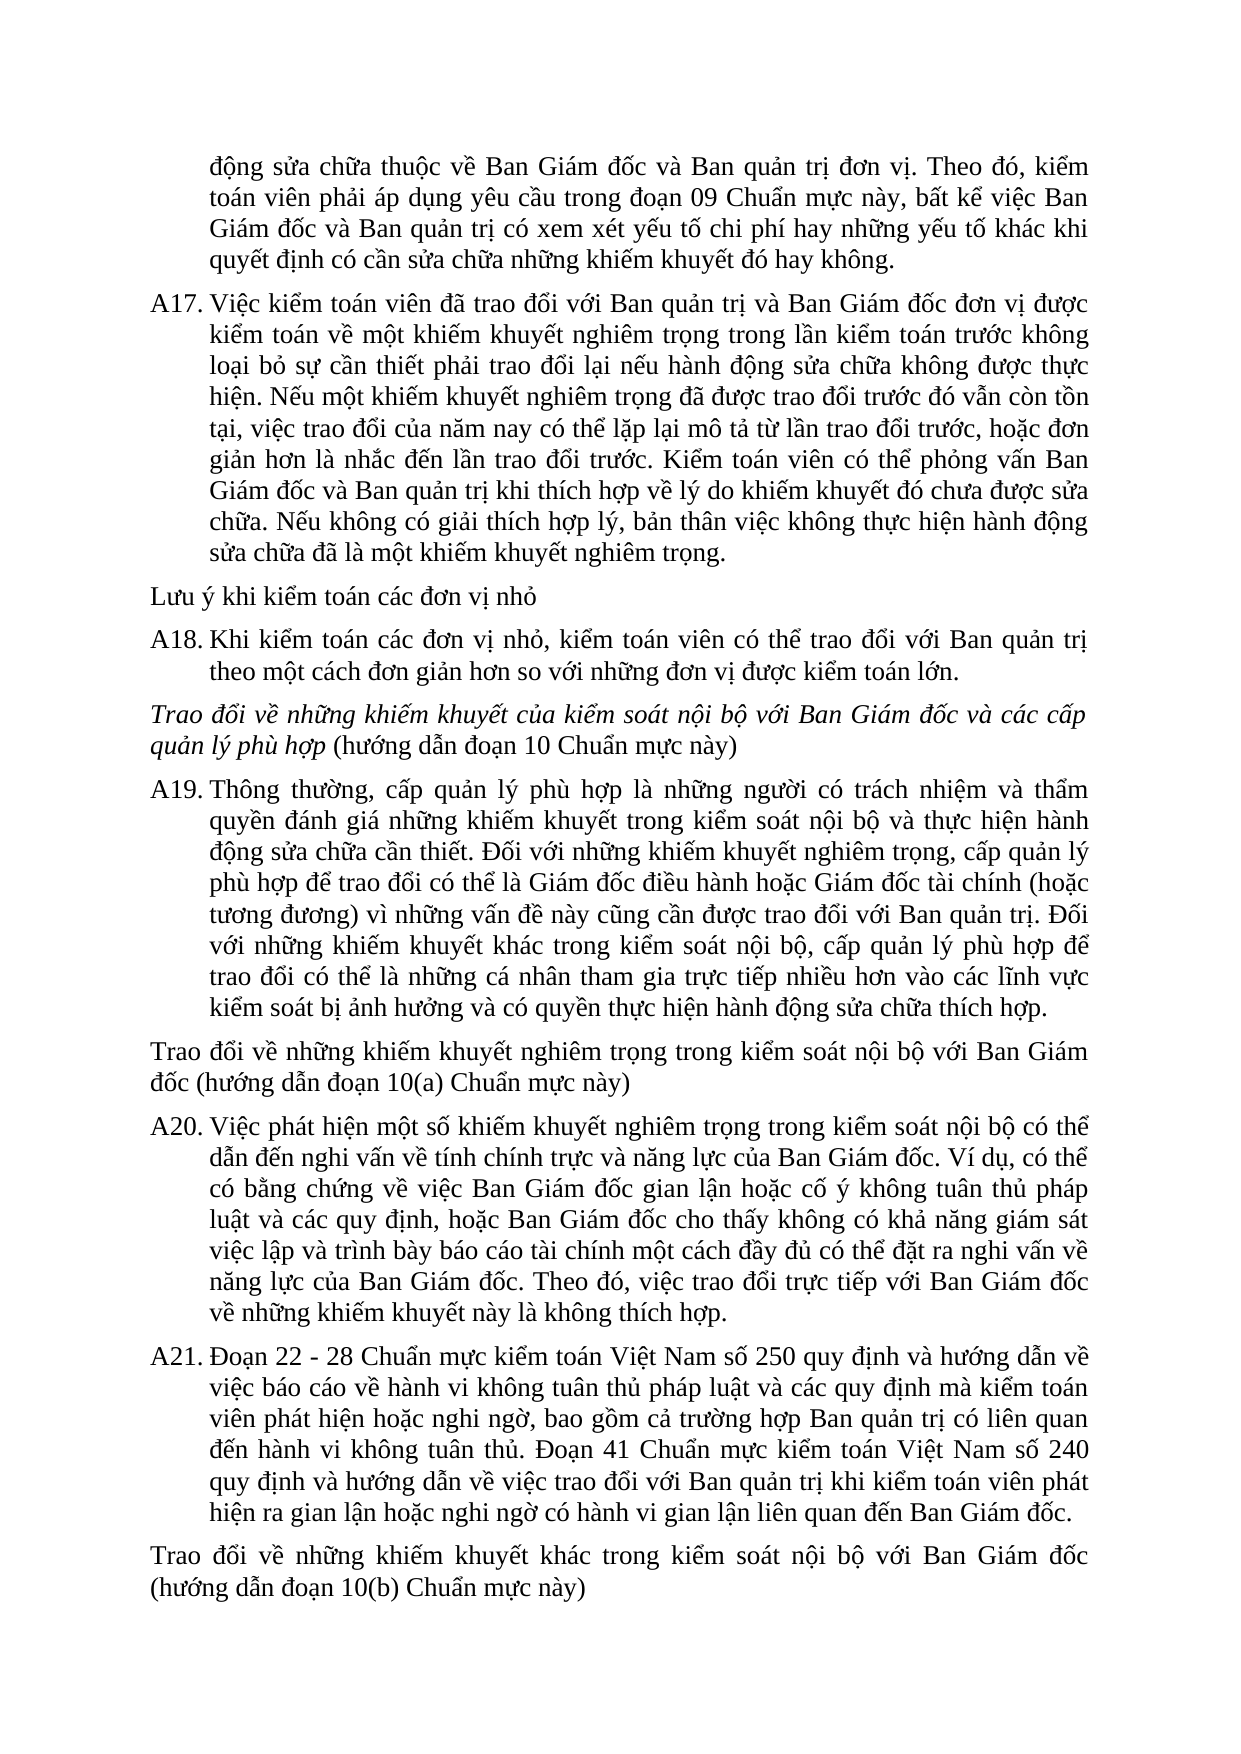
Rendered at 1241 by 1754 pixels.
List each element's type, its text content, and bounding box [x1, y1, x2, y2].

text A18. Khi kiểm toán các đơn vị nhỏ, kiểm toán viên có thể trao đổi với Ban quản trị theo một cách đơn giản hơn so với những đơn vị được kiểm toán lớn. [150, 623, 1090, 686]
text Trao đổi về những khiếm khuyết khác trong kiểm soát nội bộ với Ban Giám đốc (hướng dẫn đoạn 10(b) Chuẩn mực này) [150, 1539, 1090, 1602]
text A21. Đoạn 22 - 28 Chuẩn mực kiểm toán Việt Nam số 250 quy định và hướng dẫn về việc báo cáo về hành vi không tuân thủ pháp luật và các quy định mà kiểm toán viên phát hiện hoặc nghi ngờ, bao gồm cả trường hợp Ban quản trị có liên quan đến hành vi không tuân thủ. Đoạn 41 Chuẩn mực kiểm toán Việt Nam số 240 quy định và hướng dẫn về việc trao đổi với Ban quản trị khi kiểm toán viên phát hiện ra gian lận hoặc nghi ngờ có hành vi gian lận liên quan đến Ban Giám đốc. [150, 1340, 1090, 1527]
text A17. Việc kiểm toán viên đã trao đổi với Ban quản trị và Ban Giám đốc đơn vị được kiểm toán về một khiếm khuyết nghiêm trọng trong lần kiểm toán trước không loại bỏ sự cần thiết phải trao đổi lại nếu hành động sửa chữa không được thực hiện. Nếu một khiếm khuyết nghiêm trọng đã được trao đổi trước đó vẫn còn tồn tại, việc trao đổi của năm nay có thể lặp lại mô tả từ lần trao đổi trước, hoặc đơn giản hơn là nhắc đến lần trao đổi trước. Kiểm toán viên có thể phỏng vấn Ban Giám đốc và Ban quản trị khi thích hợp về lý do khiếm khuyết đó chưa được sửa chữa. Nếu không có giải thích hợp lý, bản thân việc không thực hiện hành động sửa chữa đã là một khiếm khuyết nghiêm trọng. [150, 287, 1090, 567]
text A19. Thông thường, cấp quản lý phù hợp là những người có trách nhiệm và thẩm quyền đánh giá những khiếm khuyết trong kiểm soát nội bộ và thực hiện hành động sửa chữa cần thiết. Đối với những khiếm khuyết nghiêm trọng, cấp quản lý phù hợp để trao đổi có thể là Giám đốc điều hành hoặc Giám đốc tài chính (hoặc tương đương) vì những vấn đề này cũng cần được trao đổi với Ban quản trị. Đối với những khiếm khuyết khác trong kiểm soát nội bộ, cấp quản lý phù hợp để trao đổi có thể là những cá nhân tham gia trực tiếp nhiều hơn vào các lĩnh vực kiểm soát bị ảnh hưởng và có quyền thực hiện hành động sửa chữa thích hợp. [150, 773, 1090, 1022]
text Trao đổi về những khiếm khuyết nghiêm trọng trong kiểm soát nội bộ với Ban Giám đốc (hướng dẫn đoạn 10(a) Chuẩn mực này) [150, 1035, 1090, 1097]
text Trao đổi về những khiếm khuyết của kiểm soát nội bộ với Ban Giám đốc và các cấp quản lý phù hợp (hướng dẫn đoạn 10 Chuẩn mực này) [150, 698, 1090, 761]
text A20. Việc phát hiện một số khiếm khuyết nghiêm trọng trong kiểm soát nội bộ có thể dẫn đến nghi vấn về tính chính trực và năng lực của Ban Giám đốc. Ví dụ, có thể có bằng chứng về việc Ban Giám đốc gian lận hoặc cố ý không tuân thủ pháp luật và các quy định, hoặc Ban Giám đốc cho thấy không có khả năng giám sát việc lập và trình bày báo cáo tài chính một cách đầy đủ có thể đặt ra nghi vấn về năng lực của Ban Giám đốc. Theo đó, việc trao đổi trực tiếp với Ban Giám đốc về những khiếm khuyết này là không thích hợp. [150, 1109, 1090, 1328]
text Lưu ý khi kiểm toán các đơn vị nhỏ [150, 580, 1090, 611]
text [150, 150, 1090, 274]
